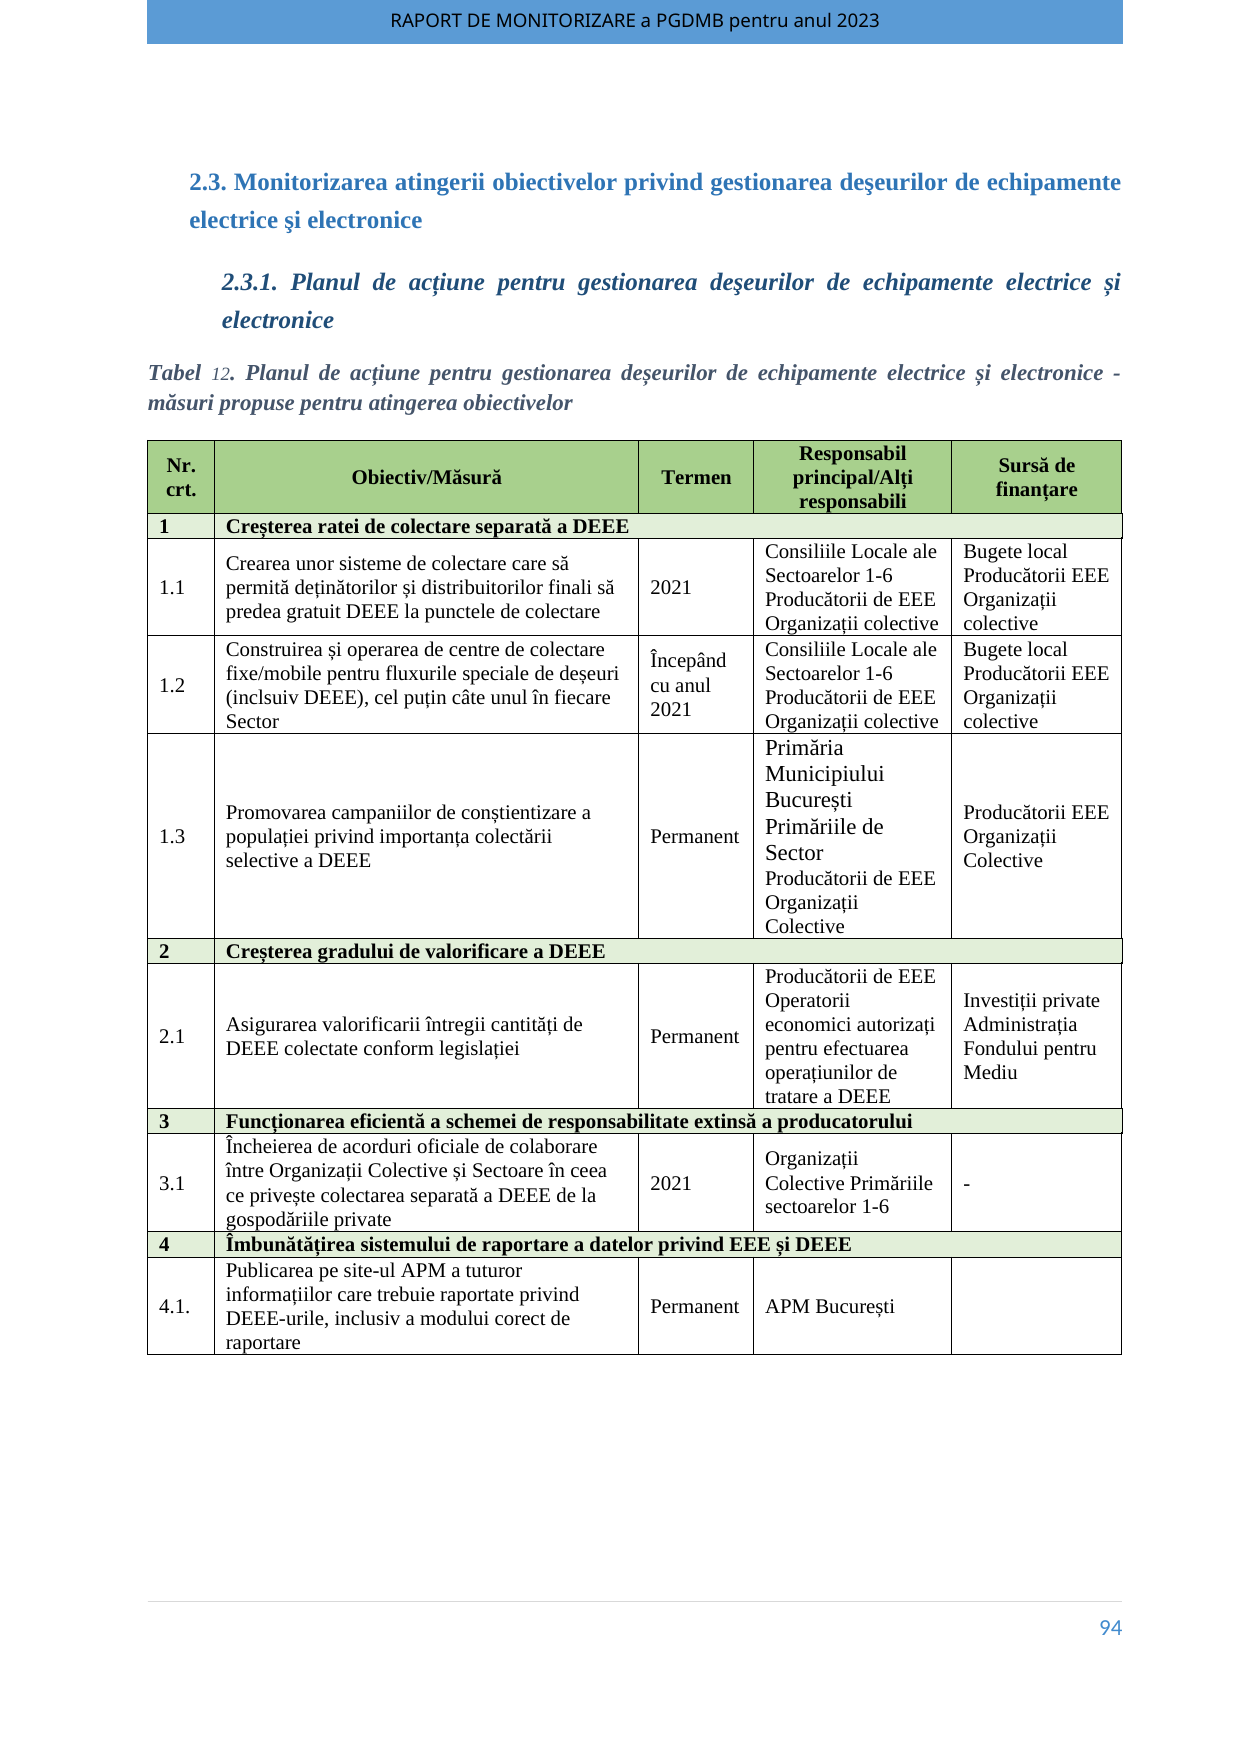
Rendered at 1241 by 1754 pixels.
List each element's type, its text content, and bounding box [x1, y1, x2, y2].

table_header Nr. crt. [148, 441, 214, 513]
table_header Obiectiv/Măsură [215, 441, 638, 513]
table_cell Organizații Colective Primăriile sectoarelor 1-6 [754, 1134, 951, 1231]
table_cell APM București [754, 1258, 951, 1354]
table_cell Permanent [639, 964, 753, 1108]
table_cell Producătorii EEE Organizații Colective [952, 734, 1121, 938]
text Tabel 12. Planul de acțiune pentru gestionarea deșeurilor de echipamente electrice și electronice - măsuri propuse pentru atingerea obiectivelor [148, 358, 1122, 415]
table_cell Funcționarea eficientă a schemei de responsabilitate extinsă a producatorului [215, 1109, 1122, 1133]
table_cell Încheierea de acorduri oficiale de colaborare între Organizații Colective și Sectoare în ceea ce privește colectarea separată a DEEE de la gospodăriile private [215, 1134, 638, 1231]
table_cell Creșterea ratei de colectare separată a DEEE [215, 514, 1122, 538]
table_cell Creșterea gradului de valorificare a DEEE [215, 939, 1122, 963]
table_cell Promovarea campaniilor de conștientizare a populației privind importanța colectării selective a DEEE [215, 734, 638, 938]
table_cell 4.1. [148, 1258, 214, 1354]
table_cell Permanent [639, 734, 753, 938]
table_header Sursă de finanțare [952, 441, 1121, 513]
table_cell 4 [148, 1232, 214, 1257]
table_cell Publicarea pe site-ul APM a tuturor informațiilor care trebuie raportate privind DEEE-urile, inclusiv a modului corect de raportare [215, 1258, 638, 1354]
table_cell 1 [148, 514, 214, 538]
table_cell Investiții private Administrația Fondului pentru Mediu [952, 964, 1121, 1108]
table_cell 3 [148, 1109, 214, 1133]
table_cell 2 [148, 939, 214, 963]
table_cell 2.1 [148, 964, 214, 1108]
table_cell 3.1 [148, 1134, 214, 1231]
table_cell Consiliile Locale ale Sectoarelor 1-6 Producătorii de EEE Organizații colective [754, 539, 951, 635]
subtitle 2.3.1. Planul de acțiune pentru gestionarea deşeurilor de echipamente electrice și electronice [222, 258, 1122, 333]
table_header Responsabil principal/Alți responsabili [754, 441, 951, 513]
table_cell Asigurarea valorificarii întregii cantități de DEEE colectate conform legislației [215, 964, 638, 1108]
table_cell Îmbunătățirea sistemului de raportare a datelor privind EEE și DEEE [215, 1232, 1121, 1257]
table_cell 2021 [639, 1134, 753, 1231]
subtitle 2.3. Monitorizarea atingerii obiectivelor privind gestionarea deşeurilor de echipamente electrice şi electronice [189, 158, 1122, 233]
table_cell Producătorii de EEE Operatorii economici autorizați pentru efectuarea operațiunilor de tratare a DEEE [754, 964, 951, 1108]
table_cell Construirea și operarea de centre de colectare fixe/mobile pentru fluxurile speciale de deșeuri (inclsuiv DEEE), cel puțin câte unul în fiecare Sector [215, 636, 638, 733]
table_cell Începând cu anul 2021 [639, 636, 753, 733]
table_cell 1.2 [148, 636, 214, 733]
table_cell Primăria Municipiului București Primăriile de Sector Producătorii de EEE Organizații Colective [754, 734, 951, 938]
table_cell - [952, 1134, 1121, 1231]
table_cell Bugete local Producătorii EEE Organizații colective [952, 539, 1121, 635]
table_cell 1.1 [148, 539, 214, 635]
table_cell Bugete local Producătorii EEE Organizații colective [952, 636, 1121, 733]
table_cell 1.3 [148, 734, 214, 938]
table_cell Permanent [639, 1258, 753, 1354]
table_cell Consiliile Locale ale Sectoarelor 1-6 Producătorii de EEE Organizații colective [754, 636, 951, 733]
table_cell [952, 1258, 1121, 1354]
table_cell 2021 [639, 539, 753, 635]
table_cell Crearea unor sisteme de colectare care să permită deținătorilor și distribuitorilor finali să predea gratuit DEEE la punctele de colectare [215, 539, 638, 635]
table_header Termen [639, 441, 753, 513]
